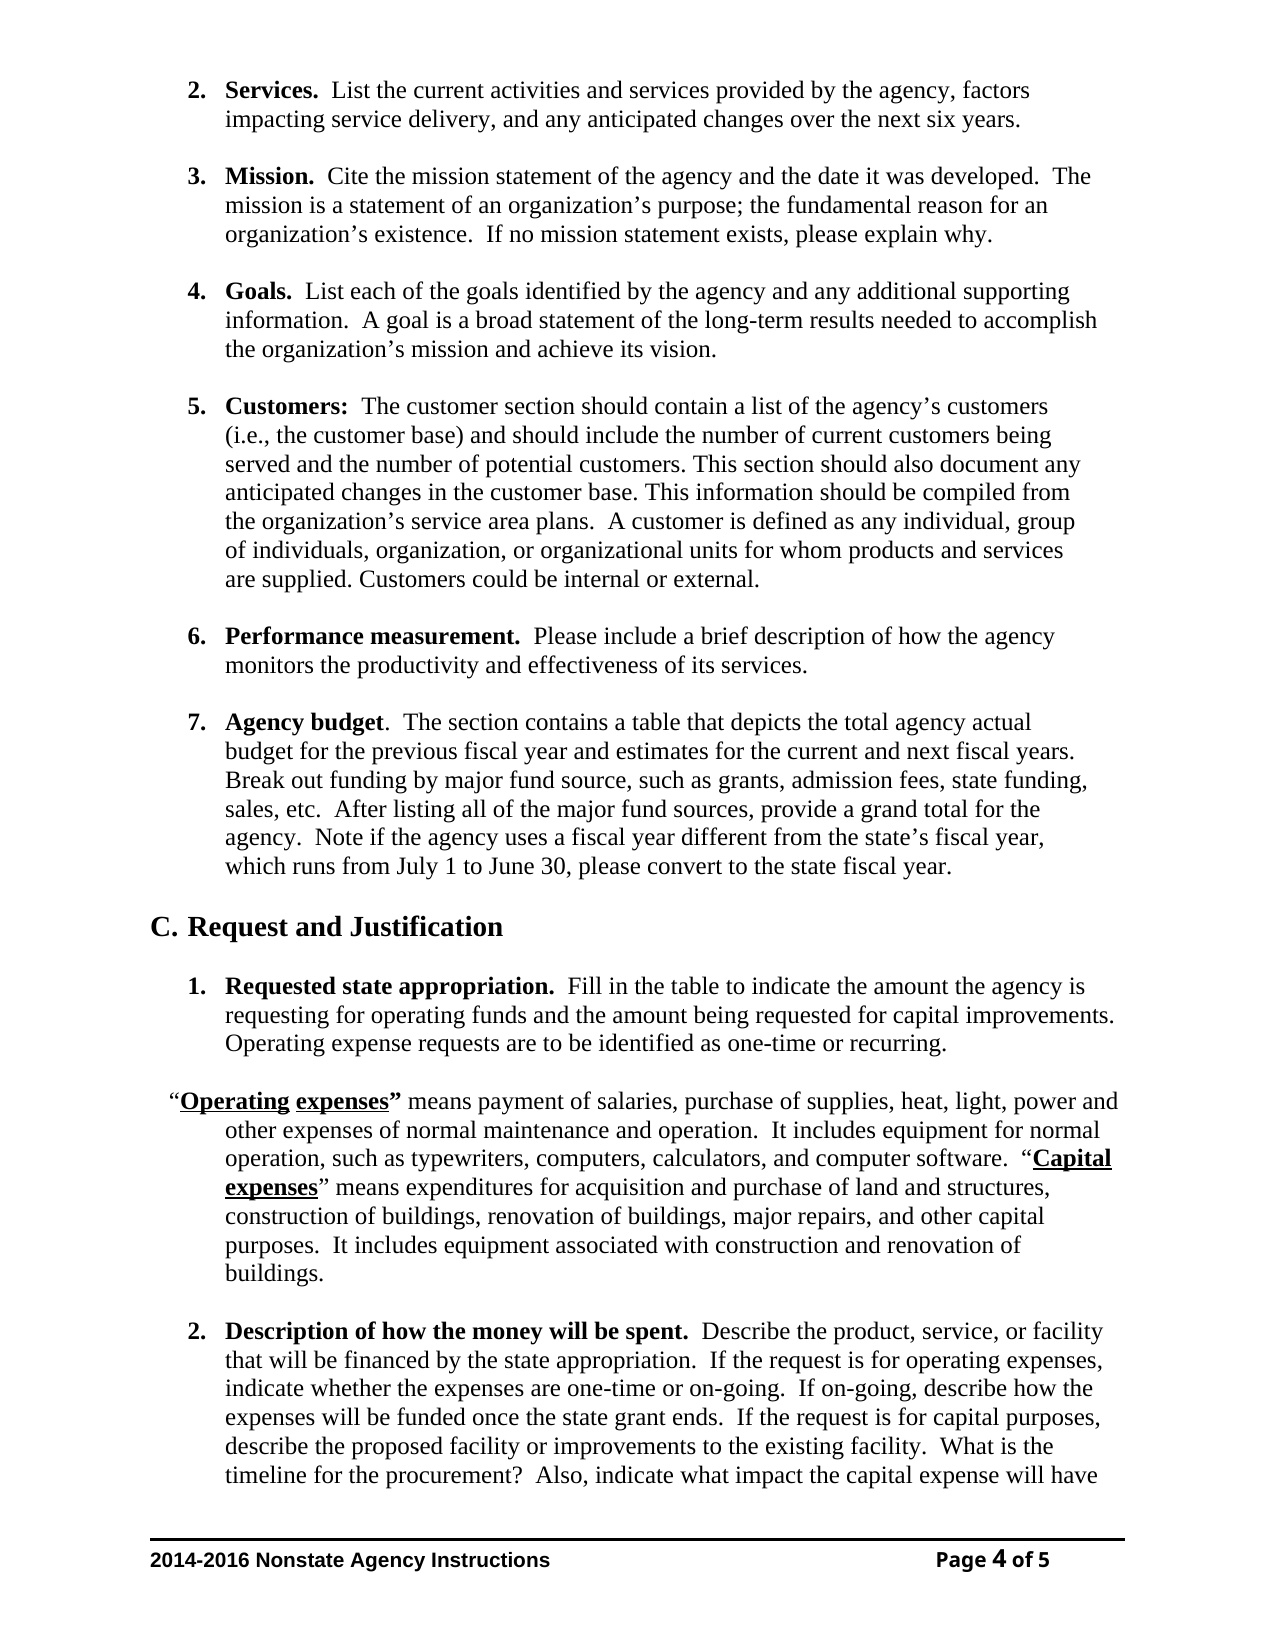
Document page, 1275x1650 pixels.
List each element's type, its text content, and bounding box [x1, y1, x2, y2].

list Goals. List each of the goals identified by the agency and any additional supporting information. A goal is a broad statement of the long-term results needed to accomplish the organization’s mission and achieve its vision. [187, 276, 1099, 362]
list Agency budget. The section contains a table that depicts the total agency actual budget for the previous fiscal year and estimates for the current and next fiscal years. Break out funding by major fund source, such as grants, admission fees, state funding, sales, etc. After listing all of the major fund sources, provide a grand total for the agency. Note if the agency uses a fiscal year different from the state’s fiscal year, which runs from July 1 to June 30, please convert to the state fiscal year. [187, 707, 1099, 880]
text “Operating expenses” means payment of salaries, purchase of supplies, heat, light, power and other expenses of normal maintenance and operation. It includes equipment for normal operation, such as typewriters, computers, calculators, and computer software. “Capital expenses” means expenditures for acquisition and purchase of land and structures, construction of buildings, renovation of buildings, major repairs, and other capital purposes. It includes equipment associated with construction and renovation of buildings. [169, 1086, 1125, 1287]
list Mission. Cite the mission statement of the agency and the date it was developed. The mission is a statement of an organization’s purpose; the fundamental reason for an organization’s existence. If no mission statement exists, please explain why. [187, 161, 1099, 247]
list Performance measurement. Please include a brief description of how the agency monitors the productivity and effectiveness of its services. [187, 621, 1099, 679]
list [187, 1316, 1125, 1488]
list Customers: The customer section should contain a list of the agency’s customers (i.e., the customer base) and should include the number of current customers being served and the number of potential customers. This section should also document any anticipated changes in the customer base. This information should be compiled from the organization’s service area plans. A customer is defined as any individual, group of individuals, organization, or organizational units for whom products and services are supplied. Customers could be internal or external. [187, 391, 1099, 592]
list Requested state appropriation. Fill in the table to indicate the amount the agency is requesting for operating funds and the amount being requested for capital improvements. Operating expense requests are to be identified as one-time or recurring. [187, 971, 1125, 1057]
list Services. List the current activities and services provided by the agency, factors impacting service delivery, and any anticipated changes over the next six years. [187, 75, 1099, 132]
text C. Request and Justification [150, 909, 1125, 942]
